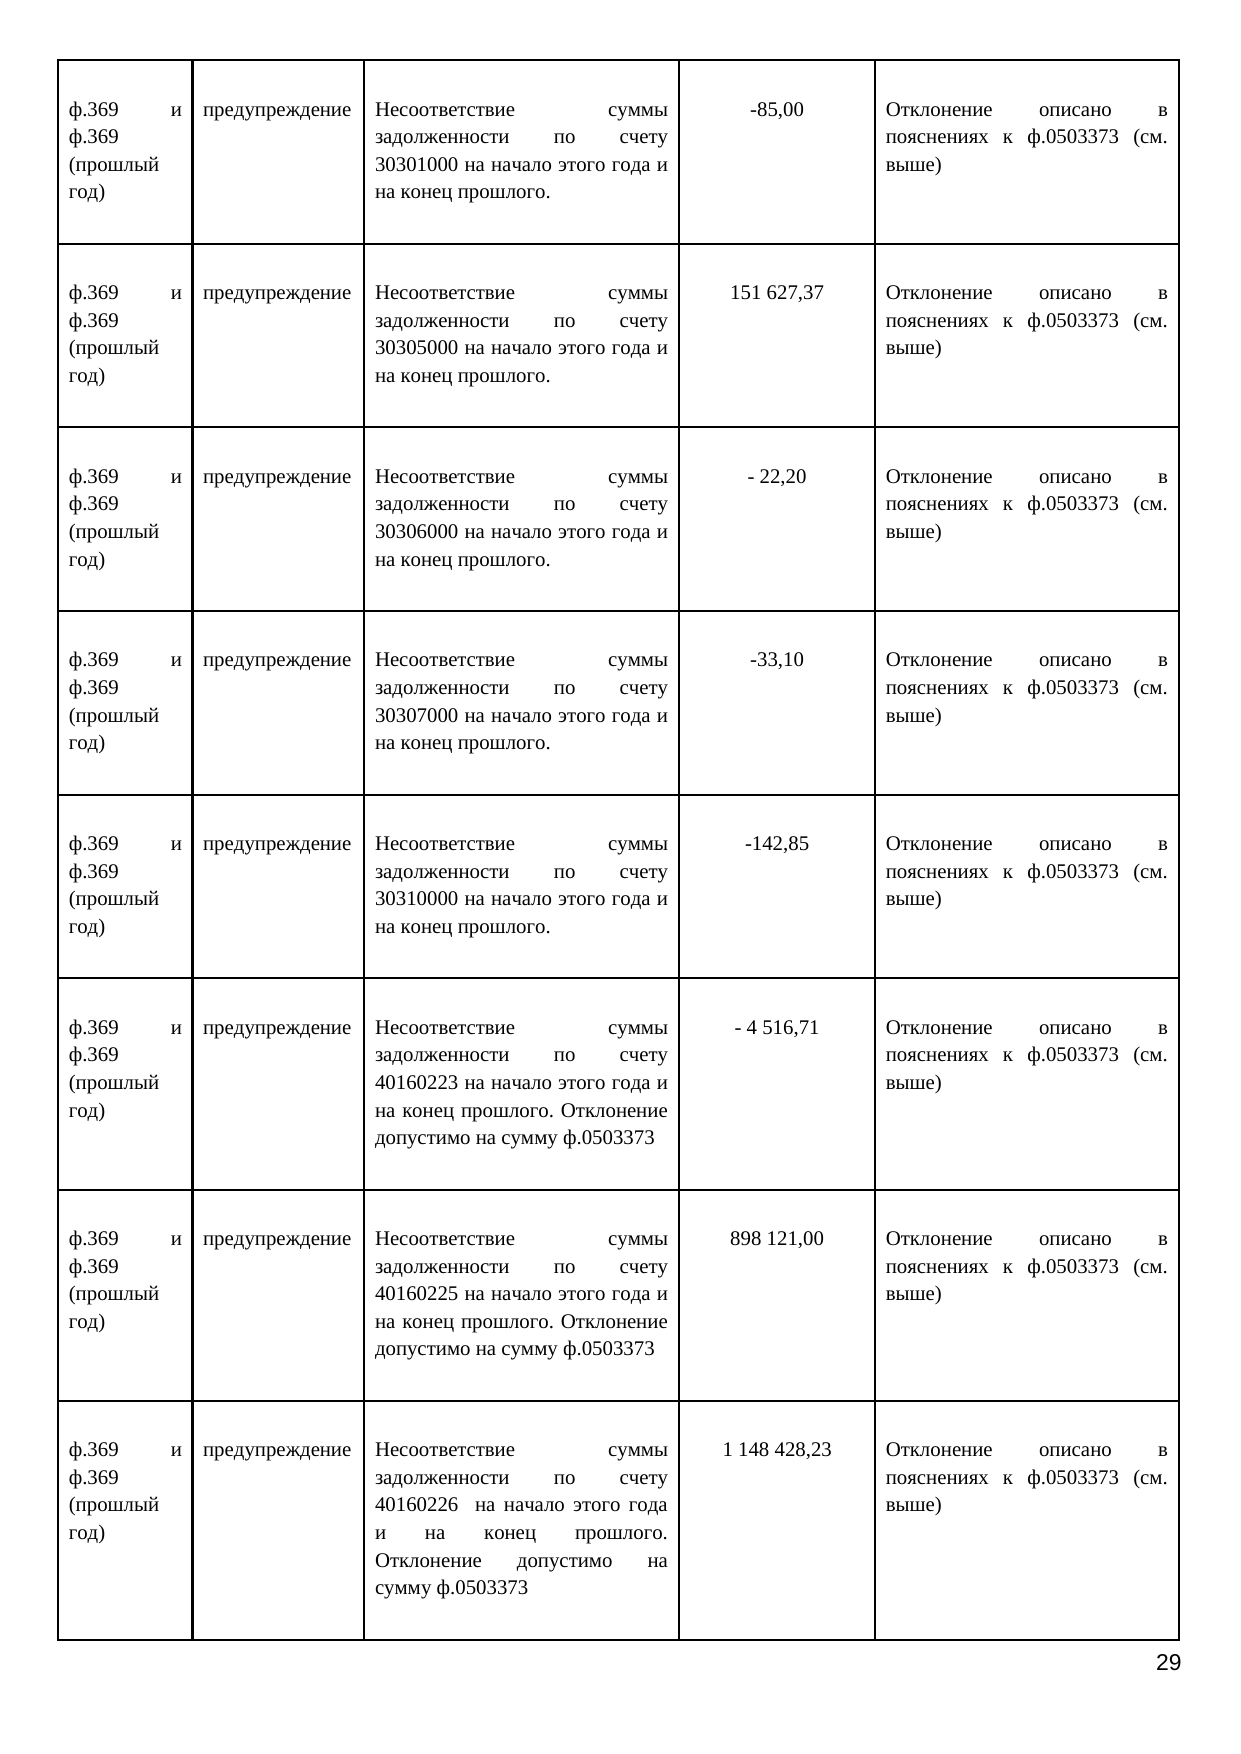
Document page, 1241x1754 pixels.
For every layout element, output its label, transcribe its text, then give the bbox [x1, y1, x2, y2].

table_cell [59, 1402, 191, 1638]
table_cell Несоответствие суммы задолженности по счету 30306000 на начало этого года и на конец прошлого. [365, 428, 678, 610]
table_cell - 22,20 [680, 428, 874, 610]
table_cell предупреждение [194, 979, 363, 1188]
table_cell Отклонение описано в пояснениях к ф.0503373 (см. выше) [876, 428, 1178, 610]
table_cell - 4 516,71 [680, 979, 874, 1188]
table_cell предупреждение [194, 612, 363, 793]
table_cell ф.369 и ф.369 (прошлый год) [59, 612, 191, 793]
table_cell предупреждение [194, 428, 363, 610]
table_cell Отклонение описано в пояснениях к ф.0503373 (см. выше) [876, 612, 1178, 793]
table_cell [876, 61, 1178, 243]
table_cell Несоответствие суммы задолженности по счету 30310000 на начало этого года и на конец прошлого. [365, 796, 678, 977]
table_cell 898 121,00 [680, 1191, 874, 1400]
table_cell предупреждение [194, 1191, 363, 1400]
table_cell ф.369 и ф.369 (прошлый год) [59, 796, 191, 977]
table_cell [876, 1402, 1178, 1638]
table_cell 151 627,37 [680, 245, 874, 426]
table_cell Отклонение описано в пояснениях к ф.0503373 (см. выше) [876, 979, 1178, 1188]
table_cell Отклонение описано в пояснениях к ф.0503373 (см. выше) [876, 1191, 1178, 1400]
table_cell Несоответствие суммы задолженности по счету 40160225 на начало этого года и на конец прошлого. Отклонение допустимо на сумму ф.0503373 [365, 1191, 678, 1400]
table_cell Несоответствие суммы задолженности по счету 40160223 на начало этого года и на конец прошлого. Отклонение допустимо на сумму ф.0503373 [365, 979, 678, 1188]
table_cell -33,10 [680, 612, 874, 793]
table_cell предупреждение [194, 245, 363, 426]
table_cell предупреждение [194, 1402, 363, 1638]
table_cell -85,00 [680, 61, 874, 243]
table_cell ф.369 и ф.369 (прошлый год) [59, 245, 191, 426]
table_cell предупреждение [194, 61, 363, 243]
table_cell Несоответствие суммы задолженности по счету 30301000 на начало этого года и на конец прошлого. [365, 61, 678, 243]
table_cell ф.369 и ф.369 (прошлый год) [59, 428, 191, 610]
table_cell Несоответствие суммы задолженности по счету 30307000 на начало этого года и на конец прошлого. [365, 612, 678, 793]
table_cell ф.369 и ф.369 (прошлый год) [59, 1191, 191, 1400]
table_cell Несоответствие суммы задолженности по счету 30305000 на начало этого года и на конец прошлого. [365, 245, 678, 426]
table_cell предупреждение [194, 796, 363, 977]
table_cell -142,85 [680, 796, 874, 977]
table_cell Отклонение описано в пояснениях к ф.0503373 (см. выше) [876, 245, 1178, 426]
table_cell ф.369 и ф.369 (прошлый год) [59, 979, 191, 1188]
table_cell 1 148 428,23 [680, 1402, 874, 1638]
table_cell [59, 61, 191, 243]
table_cell Отклонение описано в пояснениях к ф.0503373 (см. выше) [876, 796, 1178, 977]
table_cell Несоответствие суммы задолженности по счету 40160226 на начало этого года и на конец прошлого. Отклонение допустимо на сумму ф.0503373 [365, 1402, 678, 1638]
